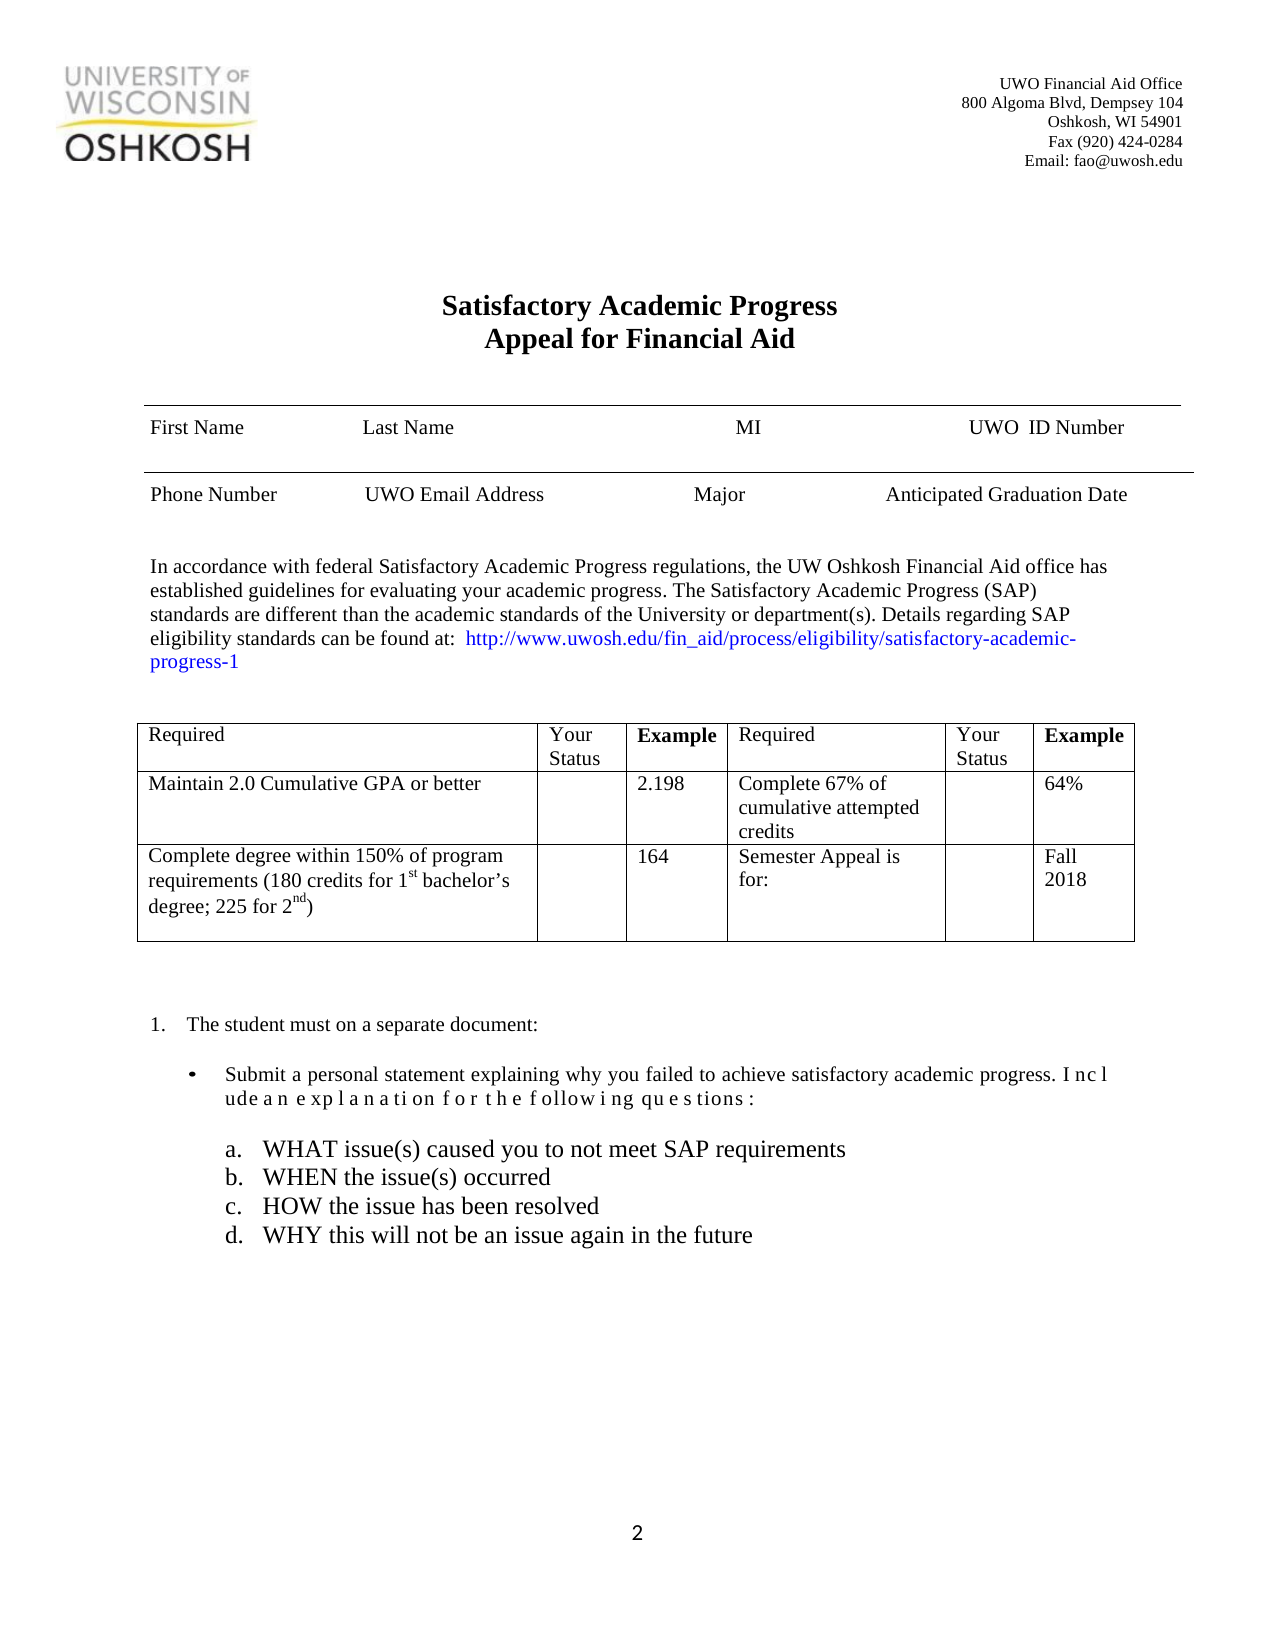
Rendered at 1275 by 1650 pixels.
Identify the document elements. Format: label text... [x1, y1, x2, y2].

table_cell [946, 845, 1033, 941]
table_cell 164 [627, 845, 727, 941]
table_cell [538, 845, 626, 941]
text First Name Last Name MI UWO ID Number [150, 414, 1194, 439]
table_cell Maintain 2.0 Cumulative GPA or better [138, 772, 537, 844]
text In accordance with federal Satisfactory Academic Progress regulations, the UW Oshkosh Financial Aid office has established guidelines for evaluating your academic progress. The Satisfactory Academic Progress (SAP) standards are different than the academic standards of the University or department(s). Details regarding SAP eligibility standards can be found at: http://www.uwosh.edu/fin_aid/process/eligibility/satisfactory-academic-progress-1 [150, 554, 1114, 673]
text c. HOW the issue has been resolved [225, 1191, 1194, 1220]
table_cell Complete degree within 150% of program requirements (180 credits for 1st bachelor’s degree; 225 for 2nd) [138, 845, 537, 941]
text • Submit a personal statement explaining why you failed to achieve satisfactory academic progress. I nc l ude a n e xp l a n a ti on f o r t h e f ollow i ng qu e s tions : [187, 1062, 1136, 1110]
text Phone Number UWO Email Address Major Anticipated Graduation Date [150, 482, 1194, 506]
table_header Required [138, 724, 537, 771]
text a. WHAT issue(s) caused you to not meet SAP requirements b. WHEN the issue(s) occurred [225, 1134, 852, 1191]
table_header Example [1034, 724, 1134, 771]
text d. WHY this will not be an issue again in the future [225, 1220, 1194, 1249]
table_cell 64% [1034, 772, 1134, 844]
table_cell Complete 67% of cumulative attempted credits [728, 772, 945, 844]
picture [55, 66, 258, 161]
table_header Example [627, 724, 727, 771]
text Satisfactory Academic Progress [437, 288, 842, 321]
text Appeal for Financial Aid [479, 321, 799, 355]
table_header Required [728, 724, 945, 771]
table_cell Fall 2018 [1034, 845, 1134, 941]
table_cell [946, 772, 1033, 844]
table_cell [538, 772, 626, 844]
table_header Your Status [538, 724, 626, 771]
table_cell 2.198 [627, 772, 727, 844]
table_cell Semester Appeal is for: [728, 845, 945, 941]
table_header Your Status [946, 724, 1033, 771]
text 1. The student must on a separate document: [150, 1012, 1194, 1036]
